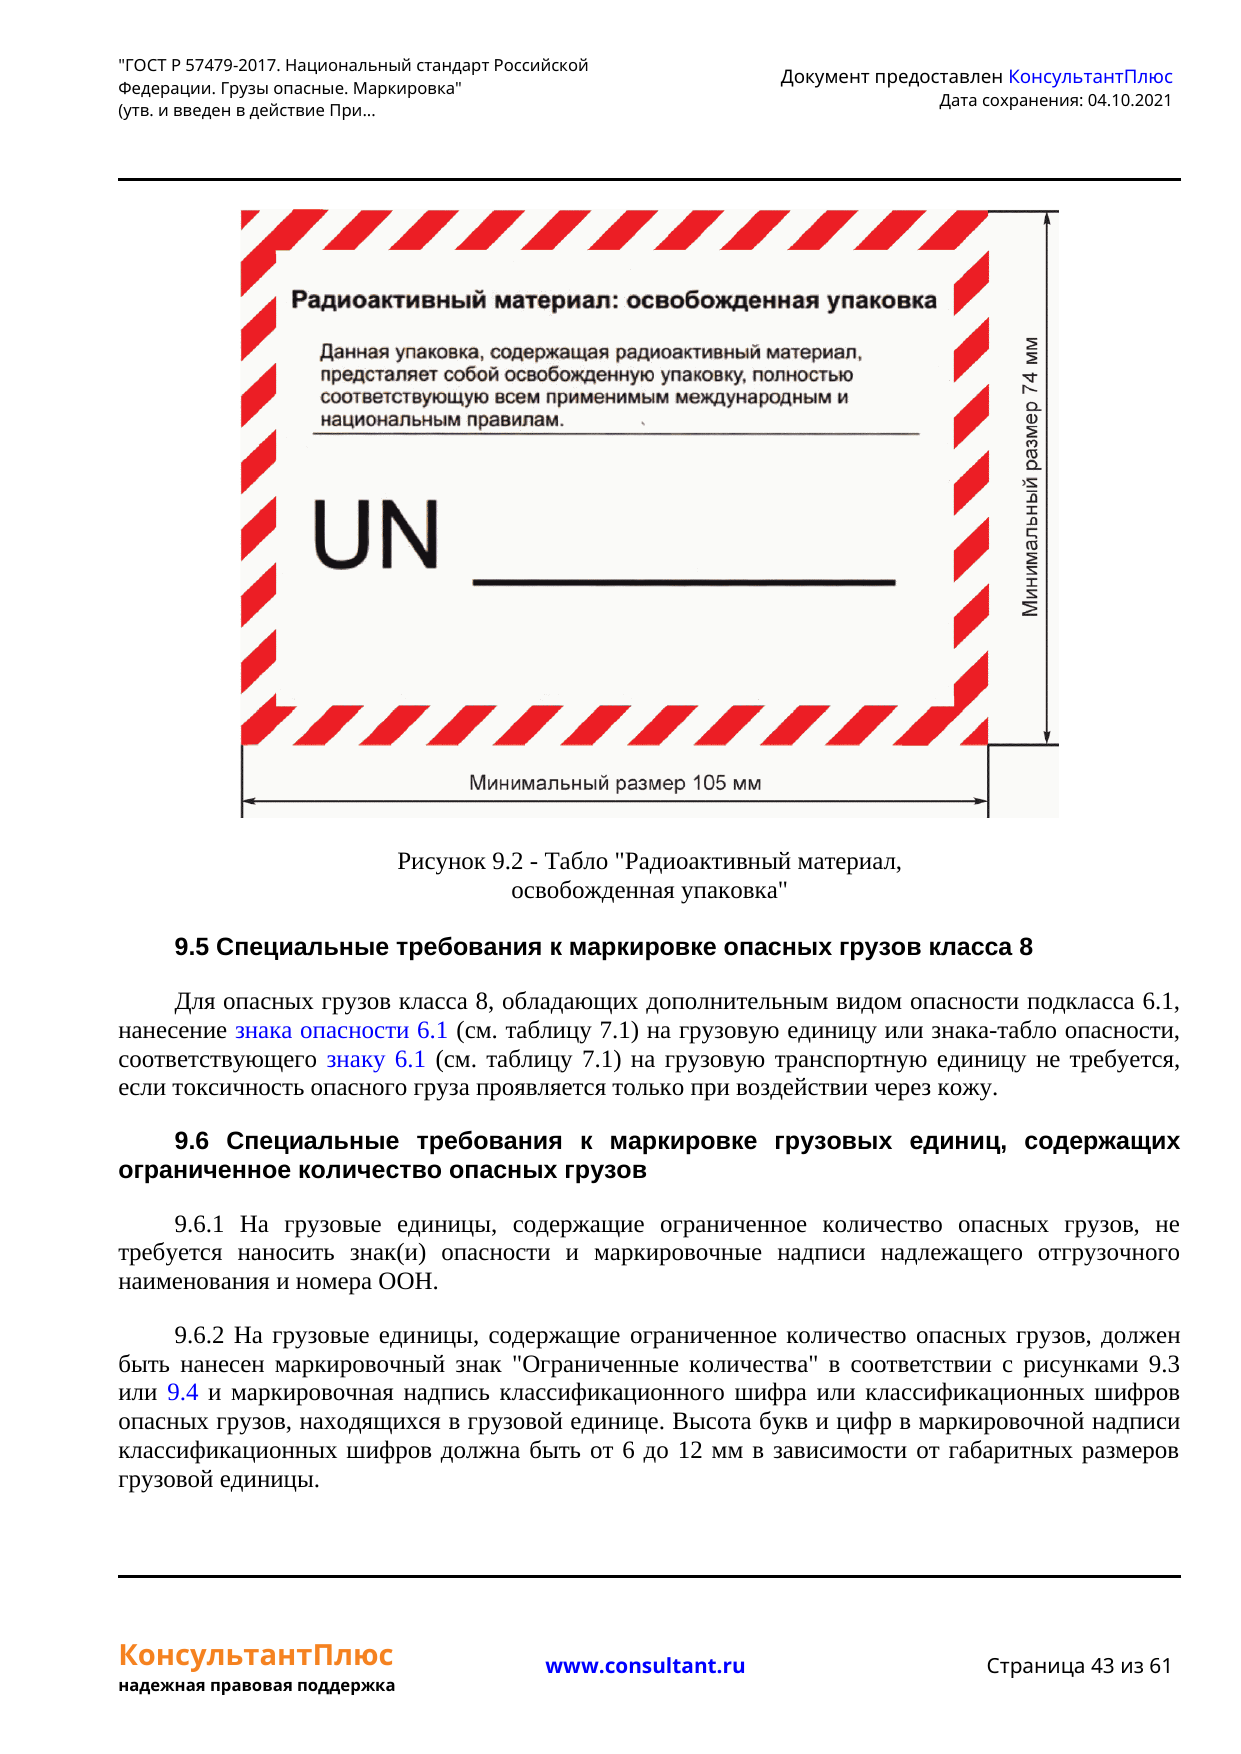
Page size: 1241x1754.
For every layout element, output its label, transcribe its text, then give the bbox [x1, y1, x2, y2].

text 9.6.2 На грузовые единицы, содержащие ограниченное количество опасных грузов, должен быть нанесен маркировочный знак "Ограниченные количества" в соответствии с рисунками 9.3 или 9.4 и маркировочная надпись классификационного шифра или классификационных шифров опасных грузов, находящихся в грузовой единице. Высота букв и цифр в маркировочной надписи классификационных шифров должна быть от 6 до 12 мм в зависимости от габаритных размеров грузовой единицы. [118, 1320, 1181, 1492]
text 9.6.1 На грузовые единицы, содержащие ограниченное количество опасных грузов, не требуется наносить знак(и) опасности и маркировочные надписи надлежащего отгрузочного наименования и номера ООН. [118, 1209, 1181, 1295]
text Для опасных грузов класса 8, обладающих дополнительным видом опасности подкласса 6.1, нанесение знака опасности 6.1 (см. таблицу 7.1) на грузовую единицу или знака-табло опасности, соответствующего знаку 6.1 (см. таблицу 7.1) на грузовую транспортную единицу не требуется, если токсичность опасного груза проявляется только при воздействии через кожу. [118, 986, 1181, 1101]
text Рисунок 9.2 - Табло "Радиоактивный материал, [118, 846, 1181, 875]
title 9.5 Специальные требования к маркировке опасных грузов класса 8 [118, 932, 1181, 961]
picture [240, 209, 1059, 818]
title 9.6 Специальные требования к маркировке грузовых единиц, содержащих ограниченное количество опасных грузов [118, 1126, 1181, 1184]
text освобожденная упаковка" [118, 875, 1181, 904]
